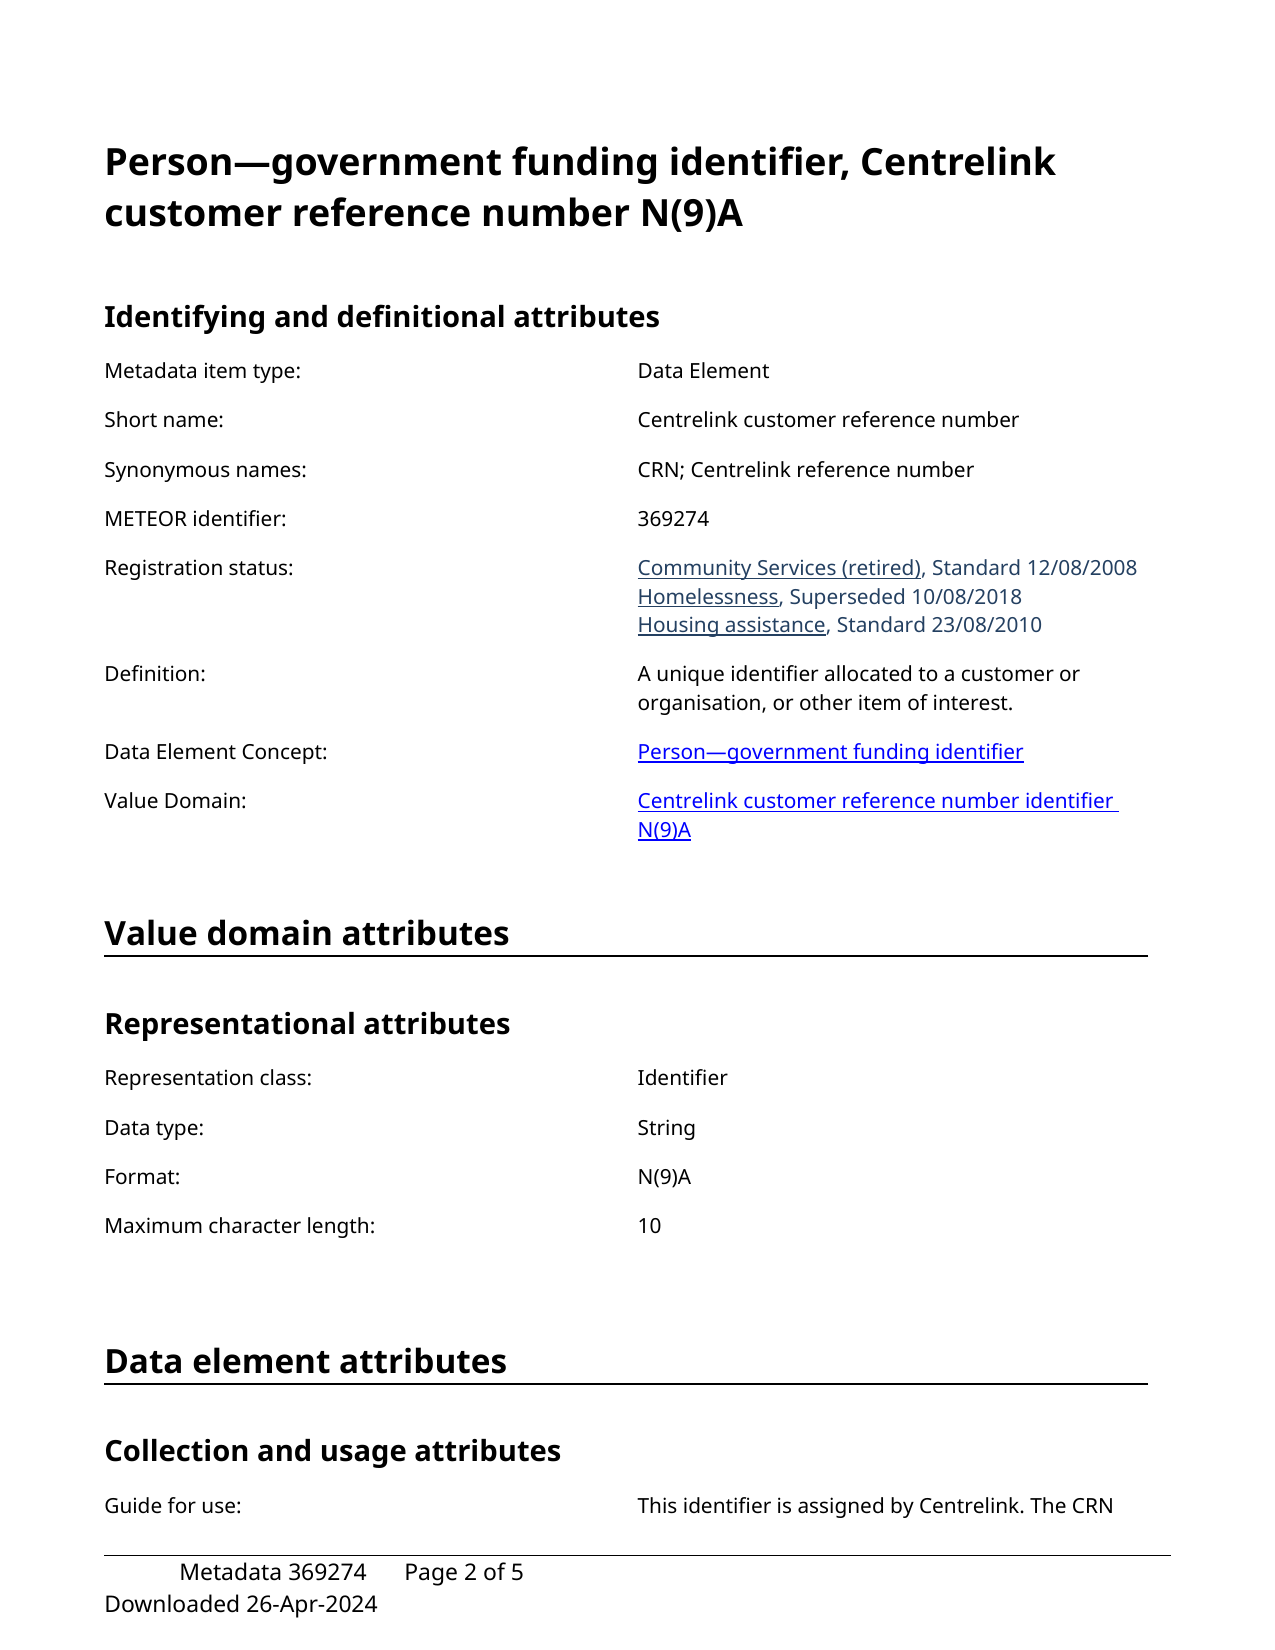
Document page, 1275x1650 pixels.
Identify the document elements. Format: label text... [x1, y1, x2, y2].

table_cell Data Element Concept: [93, 727, 626, 776]
table_cell Centrelink customer reference number identifier N(9)A [626, 776, 1159, 854]
table_cell Data Element [626, 346, 1159, 395]
table_cell Format: [93, 1152, 626, 1201]
table_header Data element attributes [93, 1313, 1159, 1384]
table_cell Guide for use: [93, 1481, 626, 1530]
table_cell 10 [626, 1201, 1159, 1250]
table_cell Representational attributes [93, 957, 1159, 1053]
table_cell Centrelink customer reference number [626, 395, 1159, 444]
table_cell Synonymous names: [93, 445, 626, 494]
table_cell CRN; Centrelink reference number [626, 445, 1159, 494]
table_header Identifying and definitional attributes [93, 250, 1159, 346]
table_cell Representation class: [93, 1053, 626, 1102]
table_cell Value Domain: [93, 776, 626, 854]
table_cell A unique identifier allocated to a customer or organisation, or other item of interest. [626, 649, 1159, 727]
table_cell Person—government funding identifier [626, 727, 1159, 776]
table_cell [626, 1481, 1159, 1530]
table_cell Community Services (retired), Standard 12/08/2008 Homelessness, Superseded 10/08/2018 Housing assistance, Standard 23/08/2010 [626, 543, 1159, 649]
table_cell String [626, 1102, 1159, 1152]
table_cell Short name: [93, 395, 626, 444]
table_cell Maximum character length: [93, 1201, 626, 1250]
table_cell Data type: [93, 1102, 626, 1152]
table_cell N(9)A [626, 1152, 1159, 1201]
table_cell Collection and usage attributes [93, 1385, 1159, 1481]
table_cell Metadata item type: [93, 346, 626, 395]
subtitle Person—government funding identifier, Centrelink customer reference number N(9)A [104, 135, 1171, 237]
table_cell Registration status: [93, 543, 626, 649]
table_cell Identifier [626, 1053, 1159, 1102]
table_header Value domain attributes [93, 885, 1159, 957]
table_cell Definition: [93, 649, 626, 727]
table_cell 369274 [626, 494, 1159, 543]
table_cell METEOR identifier: [93, 494, 626, 543]
